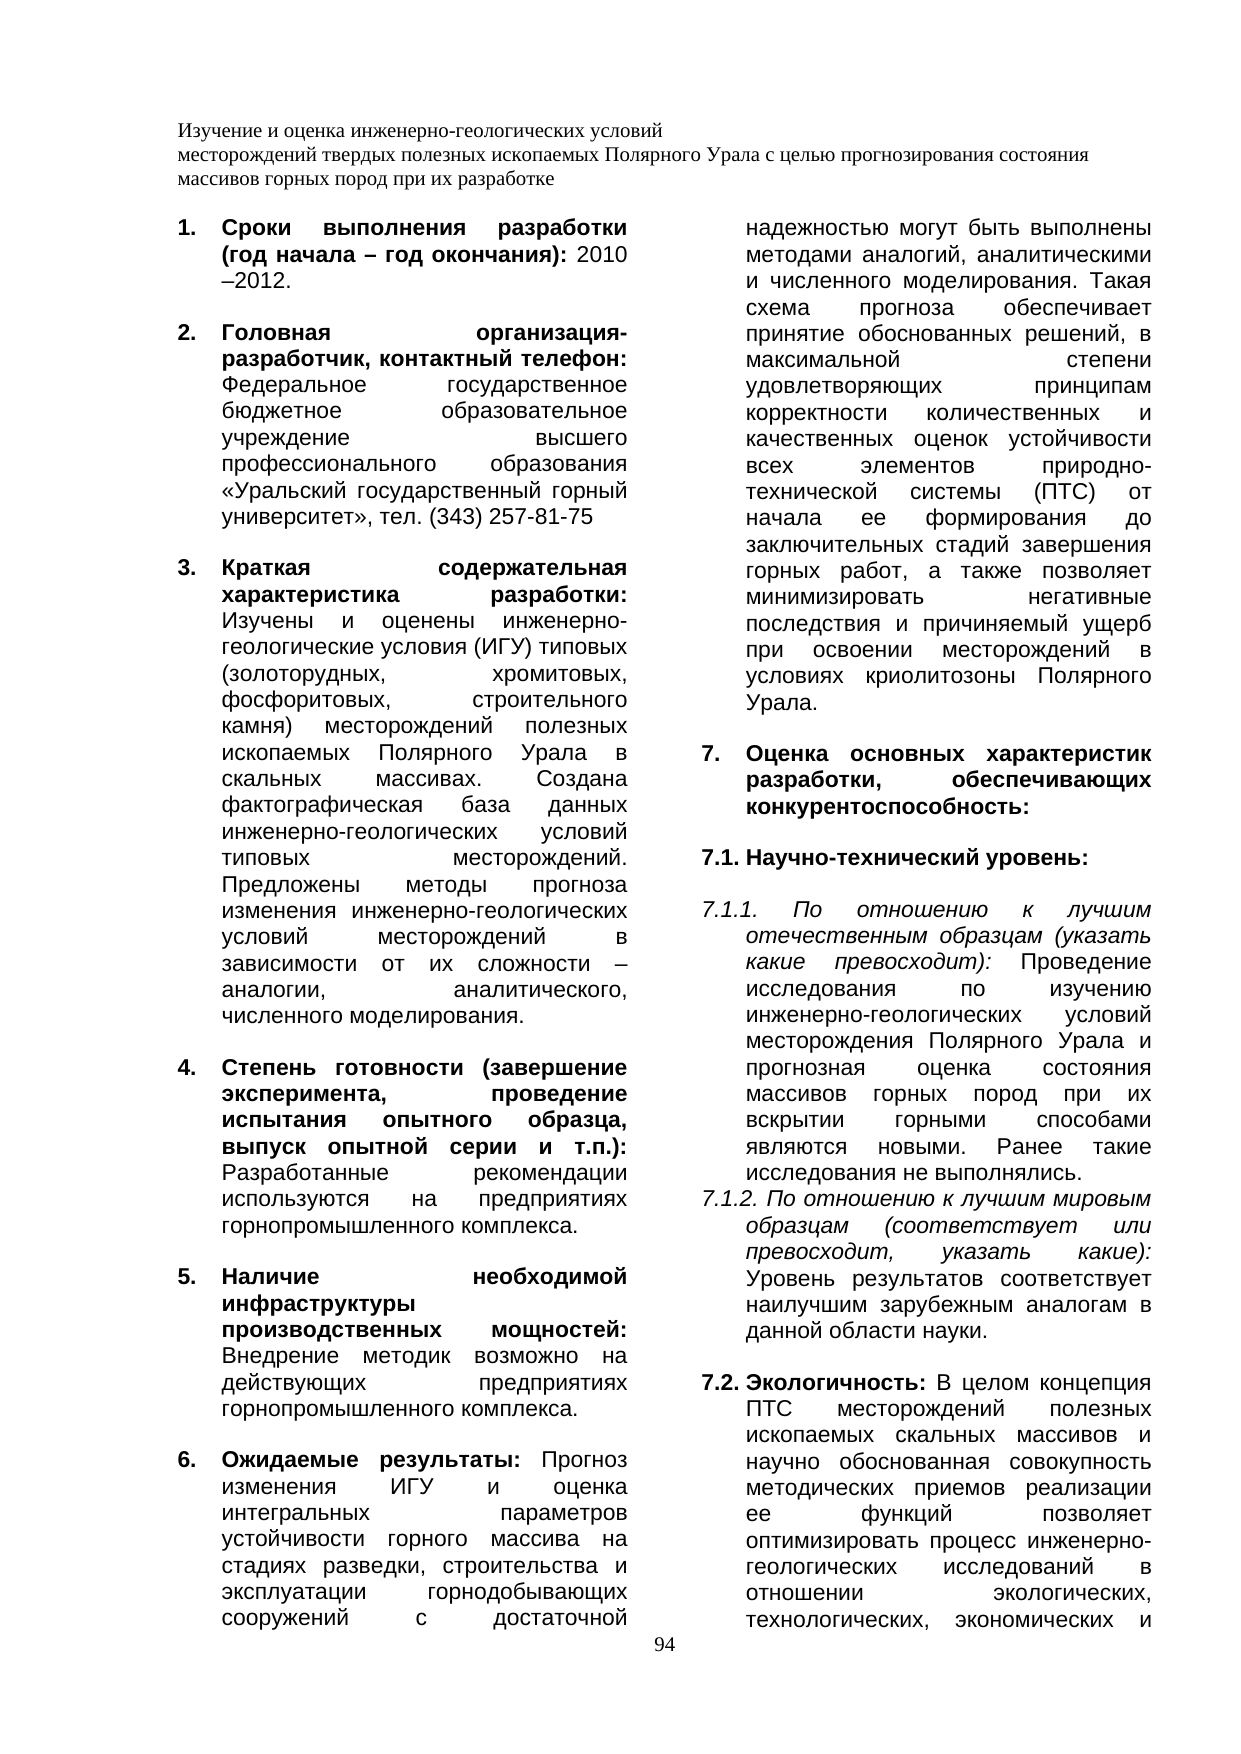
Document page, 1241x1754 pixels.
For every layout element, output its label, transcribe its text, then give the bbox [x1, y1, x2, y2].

text 5. Наличие необходимой инфраструктуры производственных мощностей: Внедрение методик возможно на действующих предприятиях горнопромышленного комплекса. [177, 1263, 627, 1421]
text 6. Ожидаемые результаты: Прогноз изменения ИГУ и оценка интегральных параметров устойчивости горного массива на стадиях разведки, строительства и эксплуатации горнодобывающих сооружений с достаточной надежностью могут быть выполнены методами аналогий, аналитическими и численного моделирования. Такая схема прогноза обеспечивает принятие обоснованных решений, в максимальной степени удовлетворяющих принципам корректности количественных и качественных оценок устойчивости всех элементов природно-технической системы (ПТС) от начала ее формирования до заключительных стадий завершения горных работ, а также позволяет минимизировать негативные последствия и причиняемый ущерб при освоении месторождений в условиях криолитозоны Полярного Урала. [701, 214, 1152, 715]
text 7.1.1. По отношению к лучшим отечественным образцам (указать какие превосходит): Проведение исследования по изучению инженерно-геологических условий месторождения Полярного Урала и прогнозная оценка состояния массивов горных пород при их вскрытии горными способами являются новыми. Ранее такие исследования не выполнялись. [701, 896, 1152, 1185]
text 7.1.2. По отношению к лучшим мировым образцам (соответствует или превосходит, указать какие): Уровень результатов соответствует наилучшим зарубежным аналогам в данной области науки. [701, 1185, 1152, 1343]
list 3. Краткая содержательная характеристика разработки: Изучены и оценены инженерно-геологические условия (ИГУ) типовых (золоторудных, хромитовых, фосфоритовых, строительного камня) месторождений полезных ископаемых Полярного Урала в скальных массивах. Создана фактографическая база данных инженерно-геологических условий типовых месторождений. Предложены методы прогноза изменения инженерно-геологических условий месторождений в зависимости от их сложности – аналогии, аналитического, численного моделирования. [177, 554, 627, 1029]
subtitle Изучение и оценка инженерно-геологических условий месторождений твердых полезных ископаемых Полярного Урала с целью прогнозирования состояния массивов горных пород при их разработке [177, 118, 1152, 190]
text 7.1. Научно-технический уровень: [701, 844, 1152, 871]
text 4. Степень готовности (завершение эксперимента, проведение испытания опытного образца, выпуск опытной серии и т.п.): Разработанные рекомендации используются на предприятиях горнопромышленного комплекса. [177, 1054, 627, 1238]
text 6. Ожидаемые результаты: Прогноз изменения ИГУ и оценка интегральных параметров устойчивости горного массива на стадиях разведки, строительства и эксплуатации горнодобывающих сооружений с достаточной надежностью могут быть выполнены методами аналогий, аналитическими и численного моделирования. Такая схема прогноза обеспечивает принятие обоснованных решений, в максимальной степени удовлетворяющих принципам корректности количественных и качественных оценок устойчивости всех элементов природно-технической системы (ПТС) от начала ее формирования до заключительных стадий завершения горных работ, а также позволяет минимизировать негативные последствия и причиняемый ущерб при освоении месторождений в условиях криолитозоны Полярного Урала. [177, 1446, 627, 1631]
text 2. Головная организация-разработчик, контактный телефон: Федеральное государственное бюджетное образовательное учреждение высшего профессионального образования «Уральский государственный горный университет», тел. (343) 257-81-75 [177, 318, 627, 529]
text 1. Сроки выполнения разработки (год начала – год окончания): 2010 –2012. [177, 214, 627, 293]
text 7. Оценка основных характеристик разработки, обеспечивающих конкурентоспособность: [701, 740, 1152, 819]
